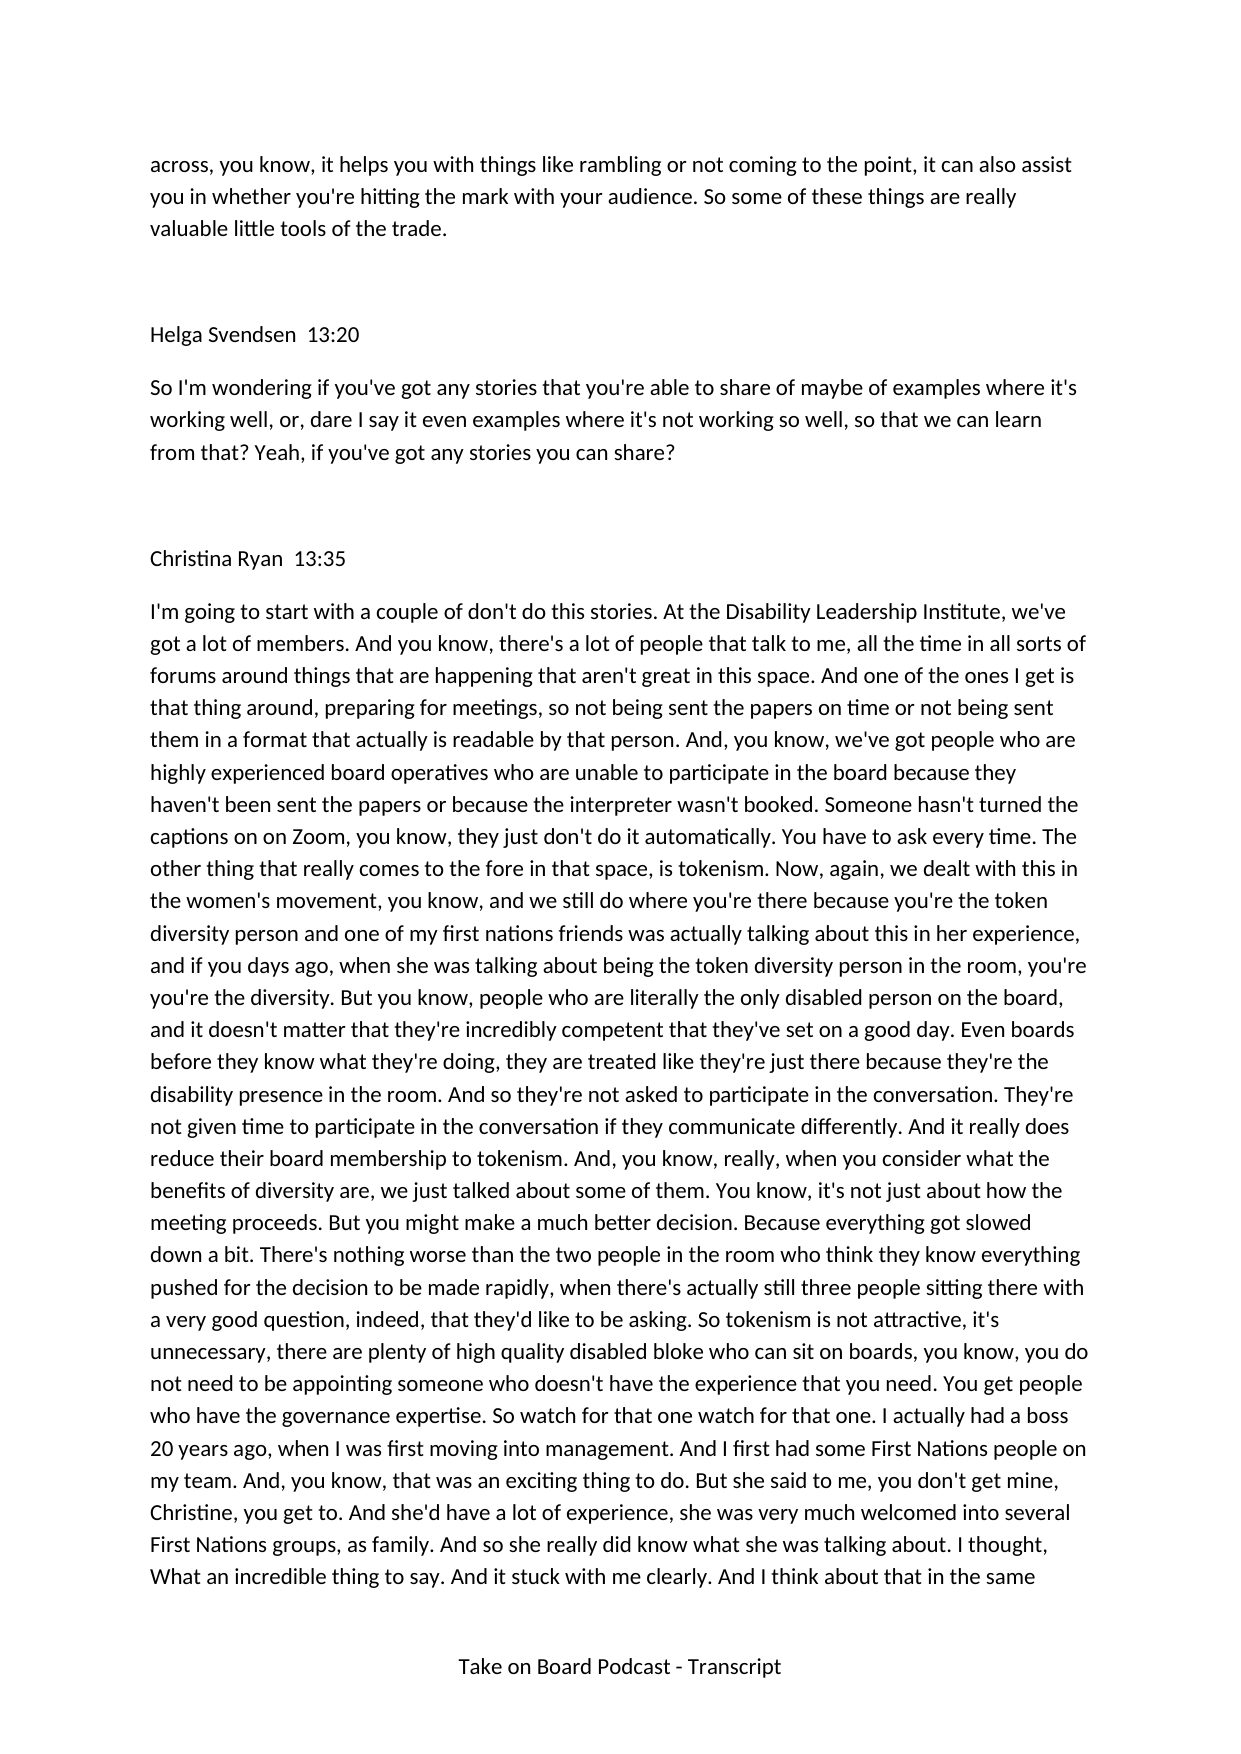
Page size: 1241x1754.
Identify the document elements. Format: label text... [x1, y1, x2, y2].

text Christina Ryan 13:35 [150, 544, 1090, 572]
text So I'm wondering if you've got any stories that you're able to share of maybe of examples where it's working well, or, dare I say it even examples where it's not working so well, so that we can learn from that? Yeah, if you've got any stories you can share? [150, 373, 1090, 466]
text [150, 150, 1090, 242]
text Helga Svendsen 13:20 [150, 320, 1090, 348]
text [150, 597, 1090, 1591]
